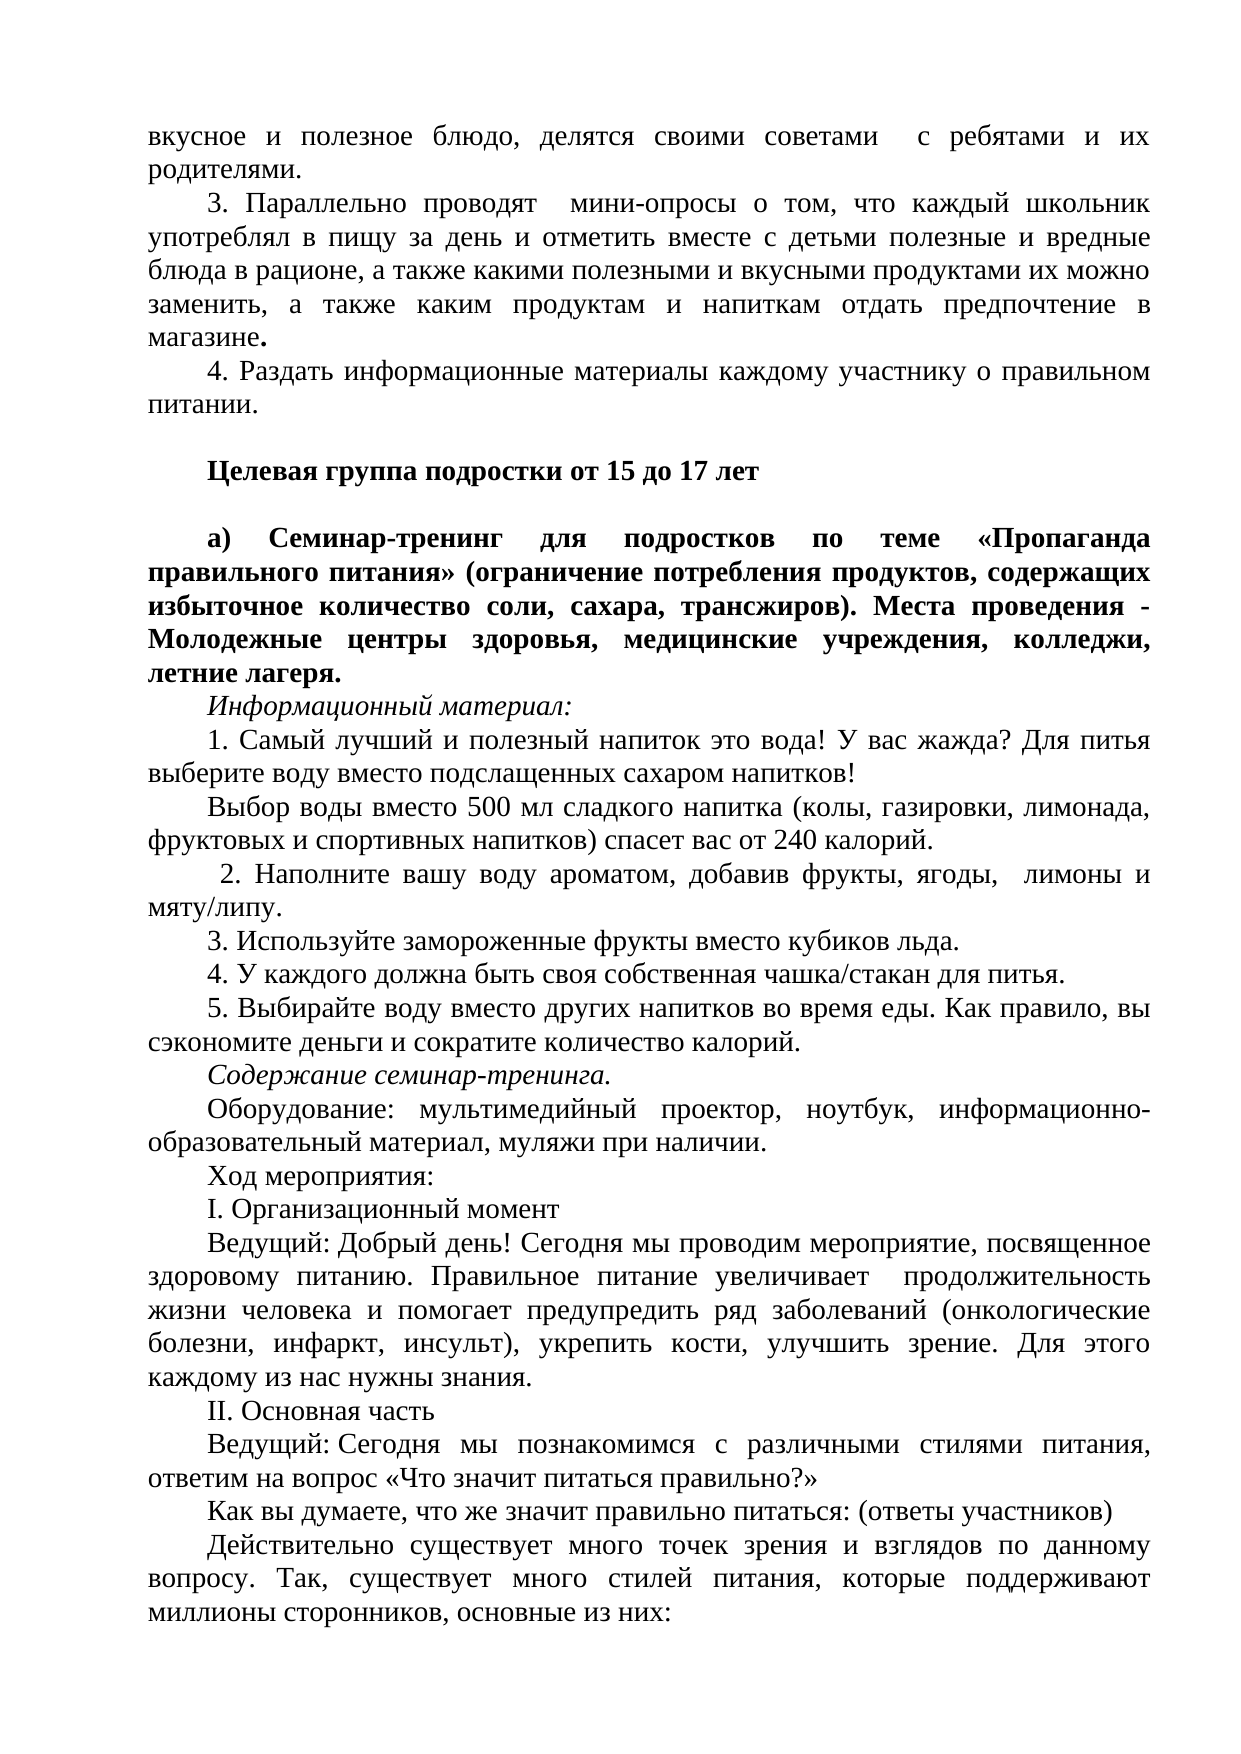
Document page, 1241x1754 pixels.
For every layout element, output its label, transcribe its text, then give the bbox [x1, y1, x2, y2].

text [148, 118, 1152, 185]
text 4. Раздать информационные материалы каждому участнику о правильном питании. [148, 353, 1152, 420]
text Ведущий: Добрый день! Сегодня мы проводим мероприятие, посвященное здоровому питанию. Правильное питание увеличивает продолжительность жизни человека и помогает предупредить ряд заболеваний (онкологические болезни, инфаркт, инсульт), укрепить кости, улучшить зрение. Для этого каждому из нас нужны знания. [148, 1225, 1152, 1393]
text Ведущий: Сегодня мы познакомимся с различными стилями питания, ответим на вопрос «Что значит питаться правильно?» [148, 1426, 1152, 1493]
text Выбор воды вместо 500 мл сладкого напитка (колы, газировки, лимонада, фруктовых и спортивных напитков) спасет ваc от 240 калорий. [148, 789, 1152, 856]
text 4. У каждого должна быть своя собственная чашка/стакан для питья. [148, 957, 1152, 990]
text 1. Самый лучший и полезный напиток это вода! У вас жажда? Для питья выберите воду вместо подслащенных сахаром напитков! [148, 722, 1152, 789]
text Информационный материал: [148, 688, 1152, 722]
text Ход мероприятия: [148, 1158, 1152, 1191]
text Действительно существует много точек зрения и взглядов по данному вопросу. Так, существует много стилей питания, которые поддерживают миллионы сторонников, основные из них: [148, 1527, 1152, 1627]
text 3. Параллельно проводят мини-опросы о том, что каждый школьник употреблял в пищу за день и отметить вместе с детьми полезные и вредные блюда в рационе, а также какими полезными и вкусными продуктами их можно заменить, а также каким продуктам и напиткам отдать предпочтение в магазине. [148, 185, 1152, 353]
text 5. Выбирайте воду вместо других напитков во время еды. Как правило, вы сэкономите деньги и сократите количество калорий. [148, 990, 1152, 1057]
text I. Организационный момент [148, 1191, 1152, 1225]
text Оборудование: мультимедийный проектор, ноутбук, информационно-образовательный материал, муляжи при наличии. [148, 1091, 1152, 1158]
text Как вы думаете, что же значит правильно питаться: (ответы участников) [148, 1493, 1152, 1527]
text 2. Наполните вашу воду ароматом, добавив фрукты, ягоды, лимоны и мяту/липу. [148, 856, 1152, 923]
text II. Основная часть [148, 1393, 1152, 1426]
text Содержание семинар-тренинга. [148, 1057, 1152, 1091]
text 3. Используйте замороженные фрукты вместо кубиков льда. [148, 923, 1152, 957]
text а) Семинар-тренинг для подростков по теме «Пропаганда правильного питания» (ограничение потребления продуктов, содержащих избыточное количество соли, сахара, трансжиров). Места проведения - Молодежные центры здоровья, медицинские учреждения, колледжи, летние лагеря. [148, 521, 1152, 688]
text Целевая группа подростки от 15 до 17 лет [148, 453, 1152, 487]
